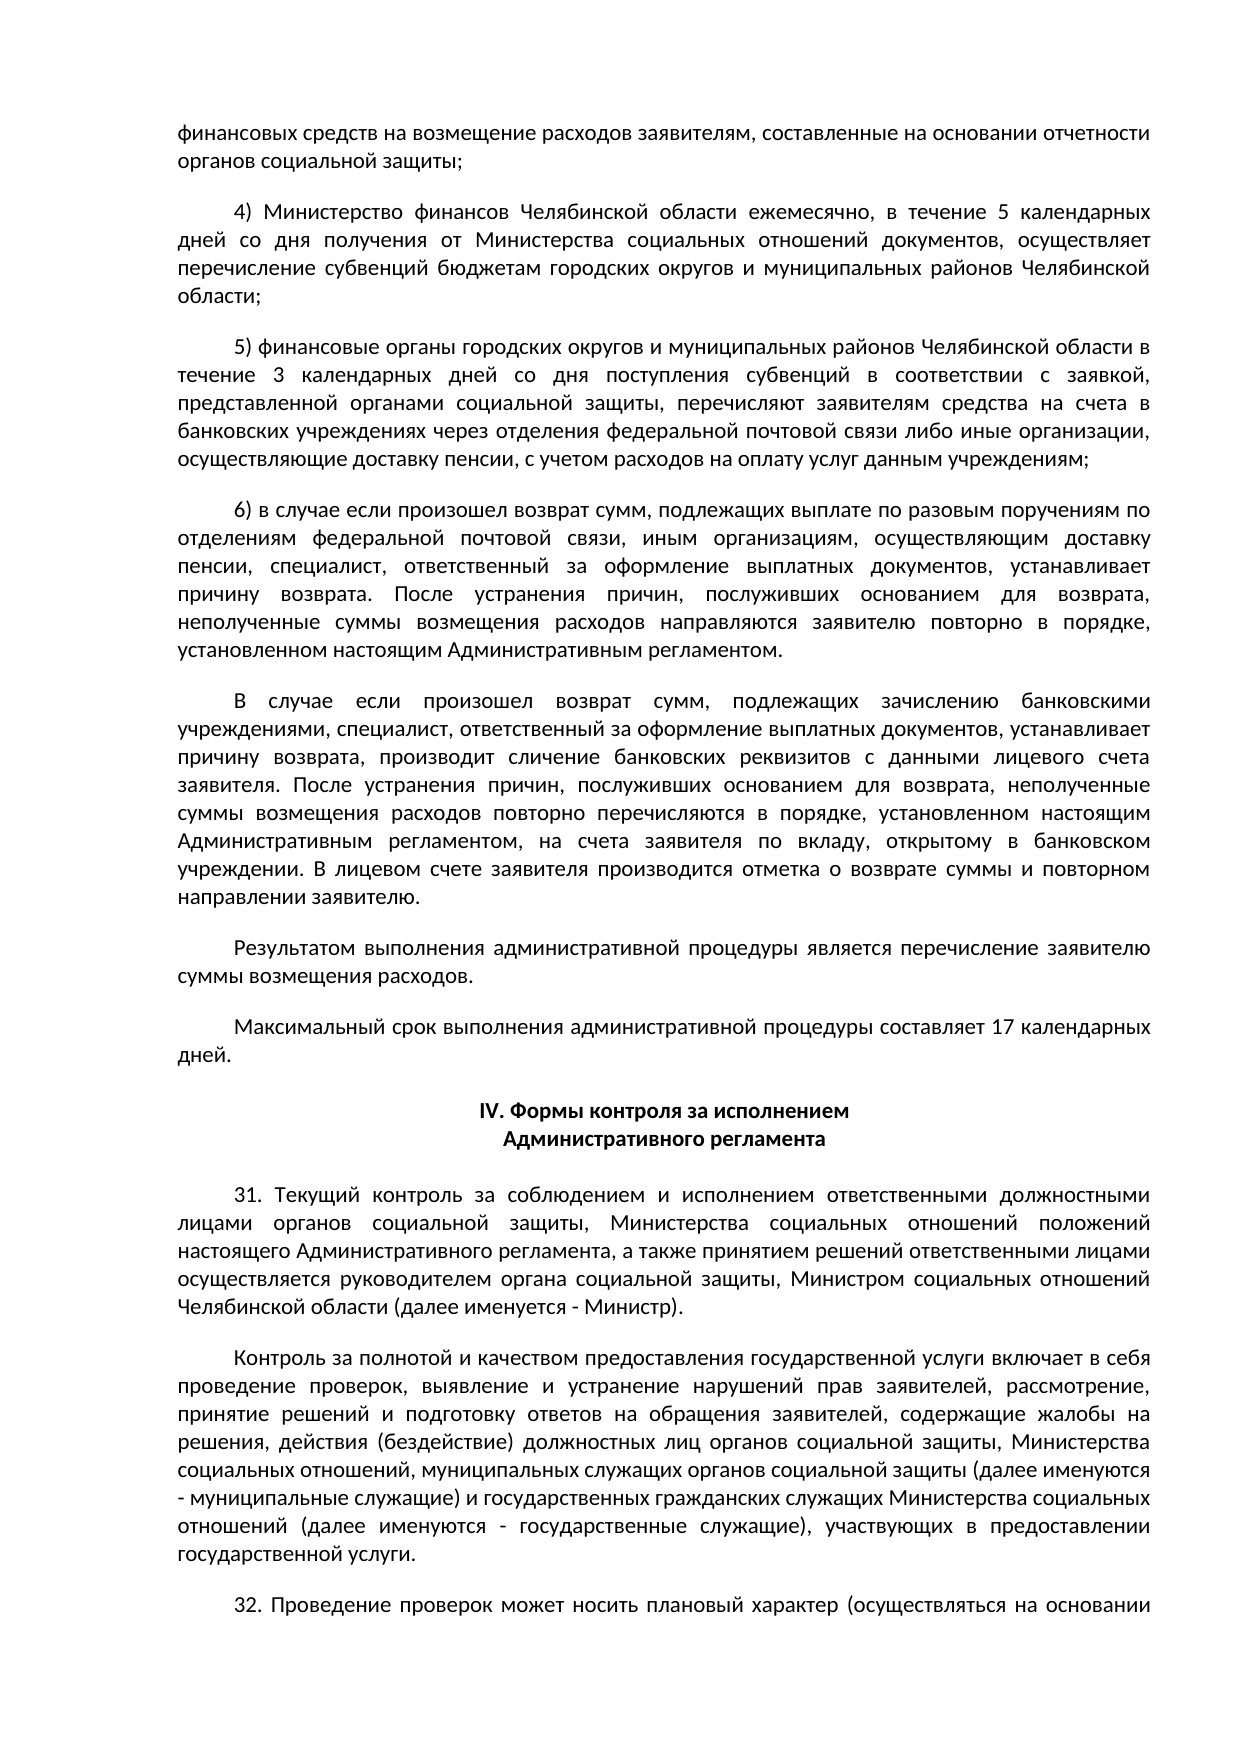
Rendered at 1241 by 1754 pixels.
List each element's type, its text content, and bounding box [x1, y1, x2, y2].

text 6) в случае если произошел возврат сумм, подлежащих выплате по разовым поручениям по отделениям федеральной почтовой связи, иным организациям, осуществляющим доставку пенсии, специалист, ответственный за оформление выплатных документов, устанавливает причину возврата. После устранения причин, послуживших основанием для возврата, неполученные суммы возмещения расходов направляются заявителю повторно в порядке, установленном настоящим Административным регламентом. [177, 495, 1152, 663]
text В случае если произошел возврат сумм, подлежащих зачислению банковскими учреждениями, специалист, ответственный за оформление выплатных документов, устанавливает причину возврата, производит сличение банковских реквизитов с данными лицевого счета заявителя. После устранения причин, послуживших основанием для возврата, неполученные суммы возмещения расходов повторно перечисляются в порядке, установленном настоящим Административным регламентом, на счета заявителя по вкладу, открытому в банковском учреждении. В лицевом счете заявителя производится отметка о возврате суммы и повторном направлении заявителю. [177, 686, 1152, 910]
text Максимальный срок выполнения административной процедуры составляет 17 календарных дней. [177, 1012, 1152, 1068]
text Контроль за полнотой и качеством предоставления государственной услуги включает в себя проведение проверок, выявление и устранение нарушений прав заявителей, рассмотрение, принятие решений и подготовку ответов на обращения заявителей, содержащие жалобы на решения, действия (бездействие) должностных лиц органов социальной защиты, Министерства социальных отношений, муниципальных служащих органов социальной защиты (далее именуются - муниципальные служащие) и государственных гражданских служащих Министерства социальных отношений (далее именуются - государственные служащие), участвующих в предоставлении государственной услуги. [177, 1343, 1152, 1567]
text Результатом выполнения административной процедуры является перечисление заявителю суммы возмещения расходов. [177, 933, 1152, 989]
text 5) финансовые органы городских округов и муниципальных районов Челябинской области в течение 3 календарных дней со дня поступления субвенций в соответствии с заявкой, представленной органами социальной защиты, перечисляют заявителям средства на счета в банковских учреждениях через отделения федеральной почтовой связи либо иные организации, осуществляющие доставку пенсии, с учетом расходов на оплату услуг данным учреждениям; [177, 332, 1152, 472]
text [177, 118, 1152, 174]
title IV. Формы контроля за исполнением [177, 1096, 1152, 1124]
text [177, 1590, 1152, 1618]
text 4) Министерство финансов Челябинской области ежемесячно, в течение 5 календарных дней со дня получения от Министерства социальных отношений документов, осуществляет перечисление субвенций бюджетам городских округов и муниципальных районов Челябинской области; [177, 197, 1152, 309]
text 31. Текущий контроль за соблюдением и исполнением ответственными должностными лицами органов социальной защиты, Министерства социальных отношений положений настоящего Административного регламента, а также принятием решений ответственными лицами осуществляется руководителем органа социальной защиты, Министром социальных отношений Челябинской области (далее именуется - Министр). [177, 1180, 1152, 1320]
title Административного регламента [177, 1124, 1152, 1152]
